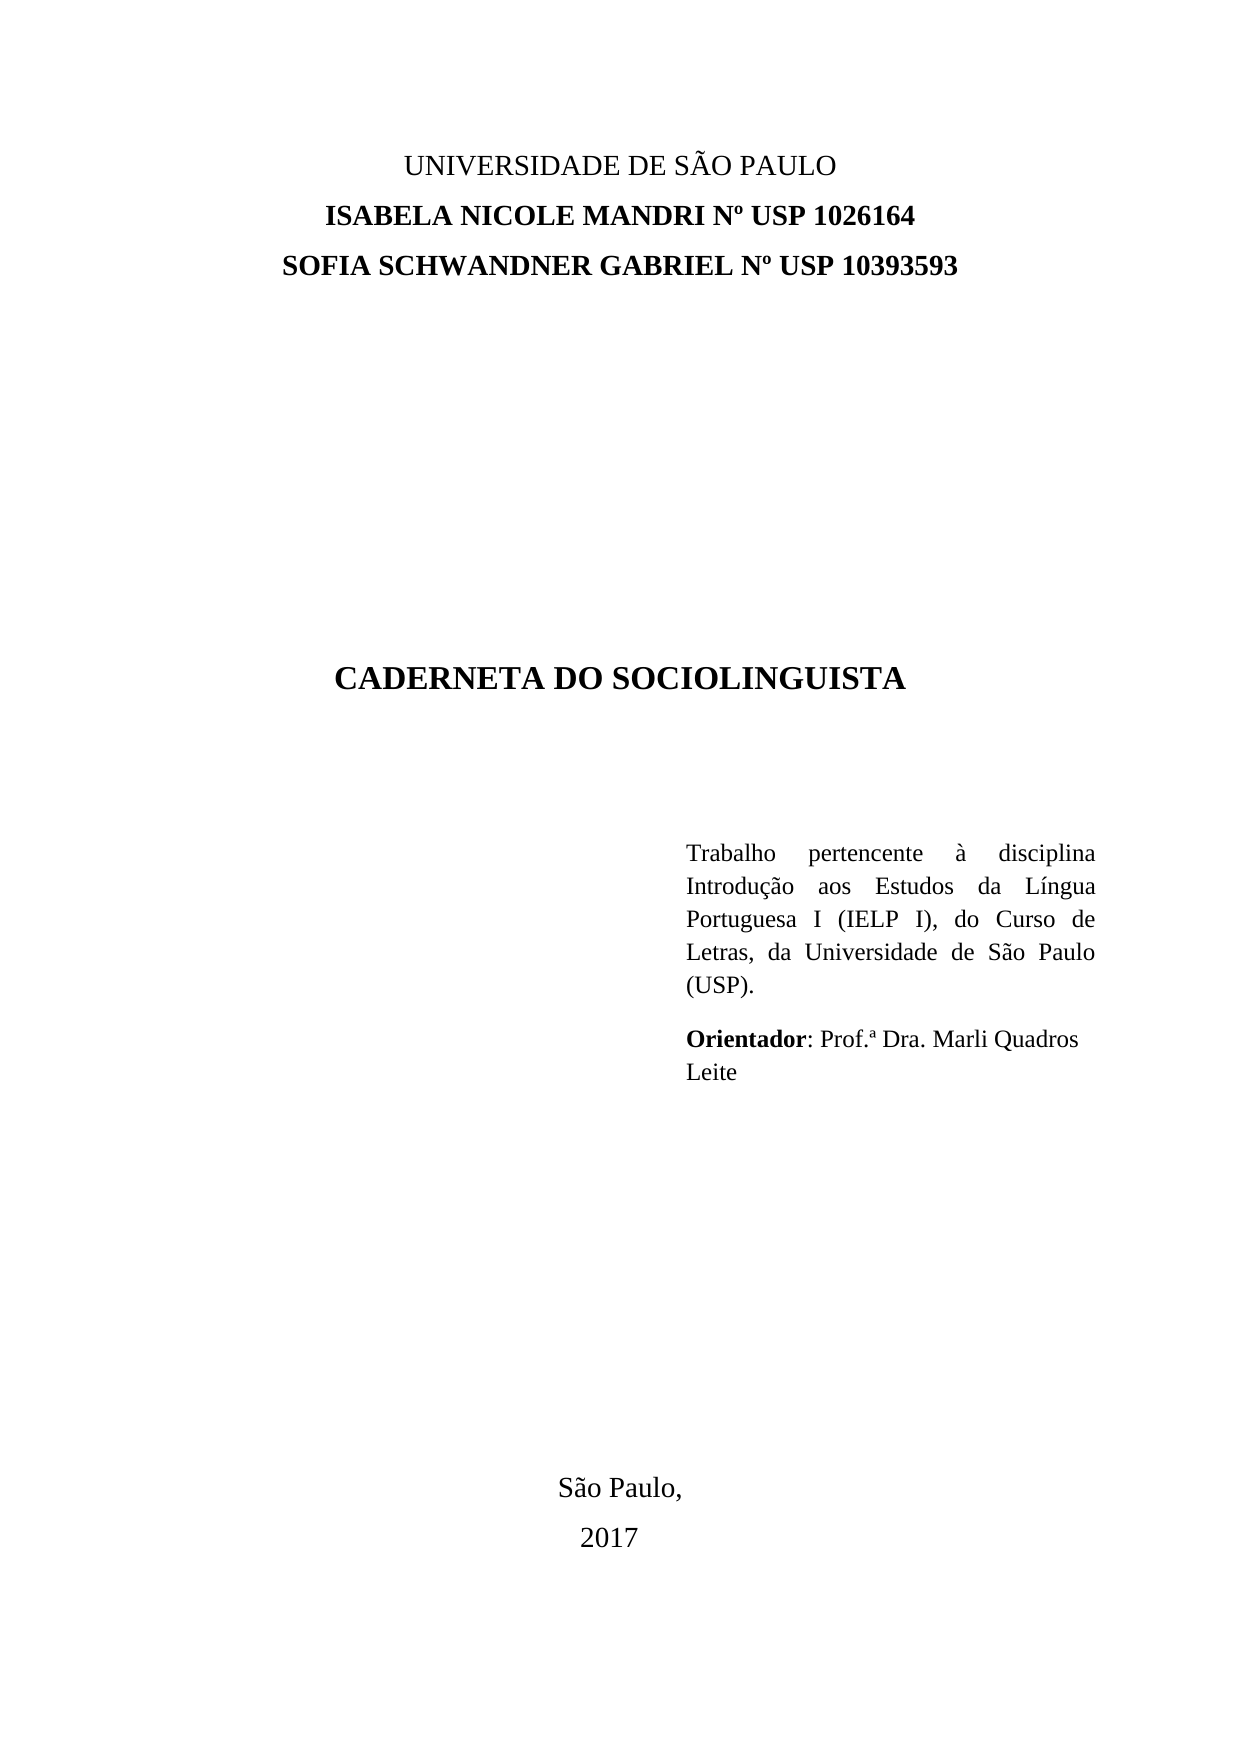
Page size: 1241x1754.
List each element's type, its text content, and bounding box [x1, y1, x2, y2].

text SOFIA SCHWANDNER GABRIEL Nº USP 10393593 [177, 248, 1063, 282]
list 2017 [274, 1520, 1063, 1554]
text São Paulo, [177, 1470, 1063, 1504]
text ISABELA NICOLE MANDRI Nº USP 1026164 [177, 198, 1063, 231]
text UNIVERSIDADE DE SÃO PAULO [177, 148, 1063, 181]
text CADERNETA DO SOCIOLINGUISTA [177, 658, 1063, 696]
